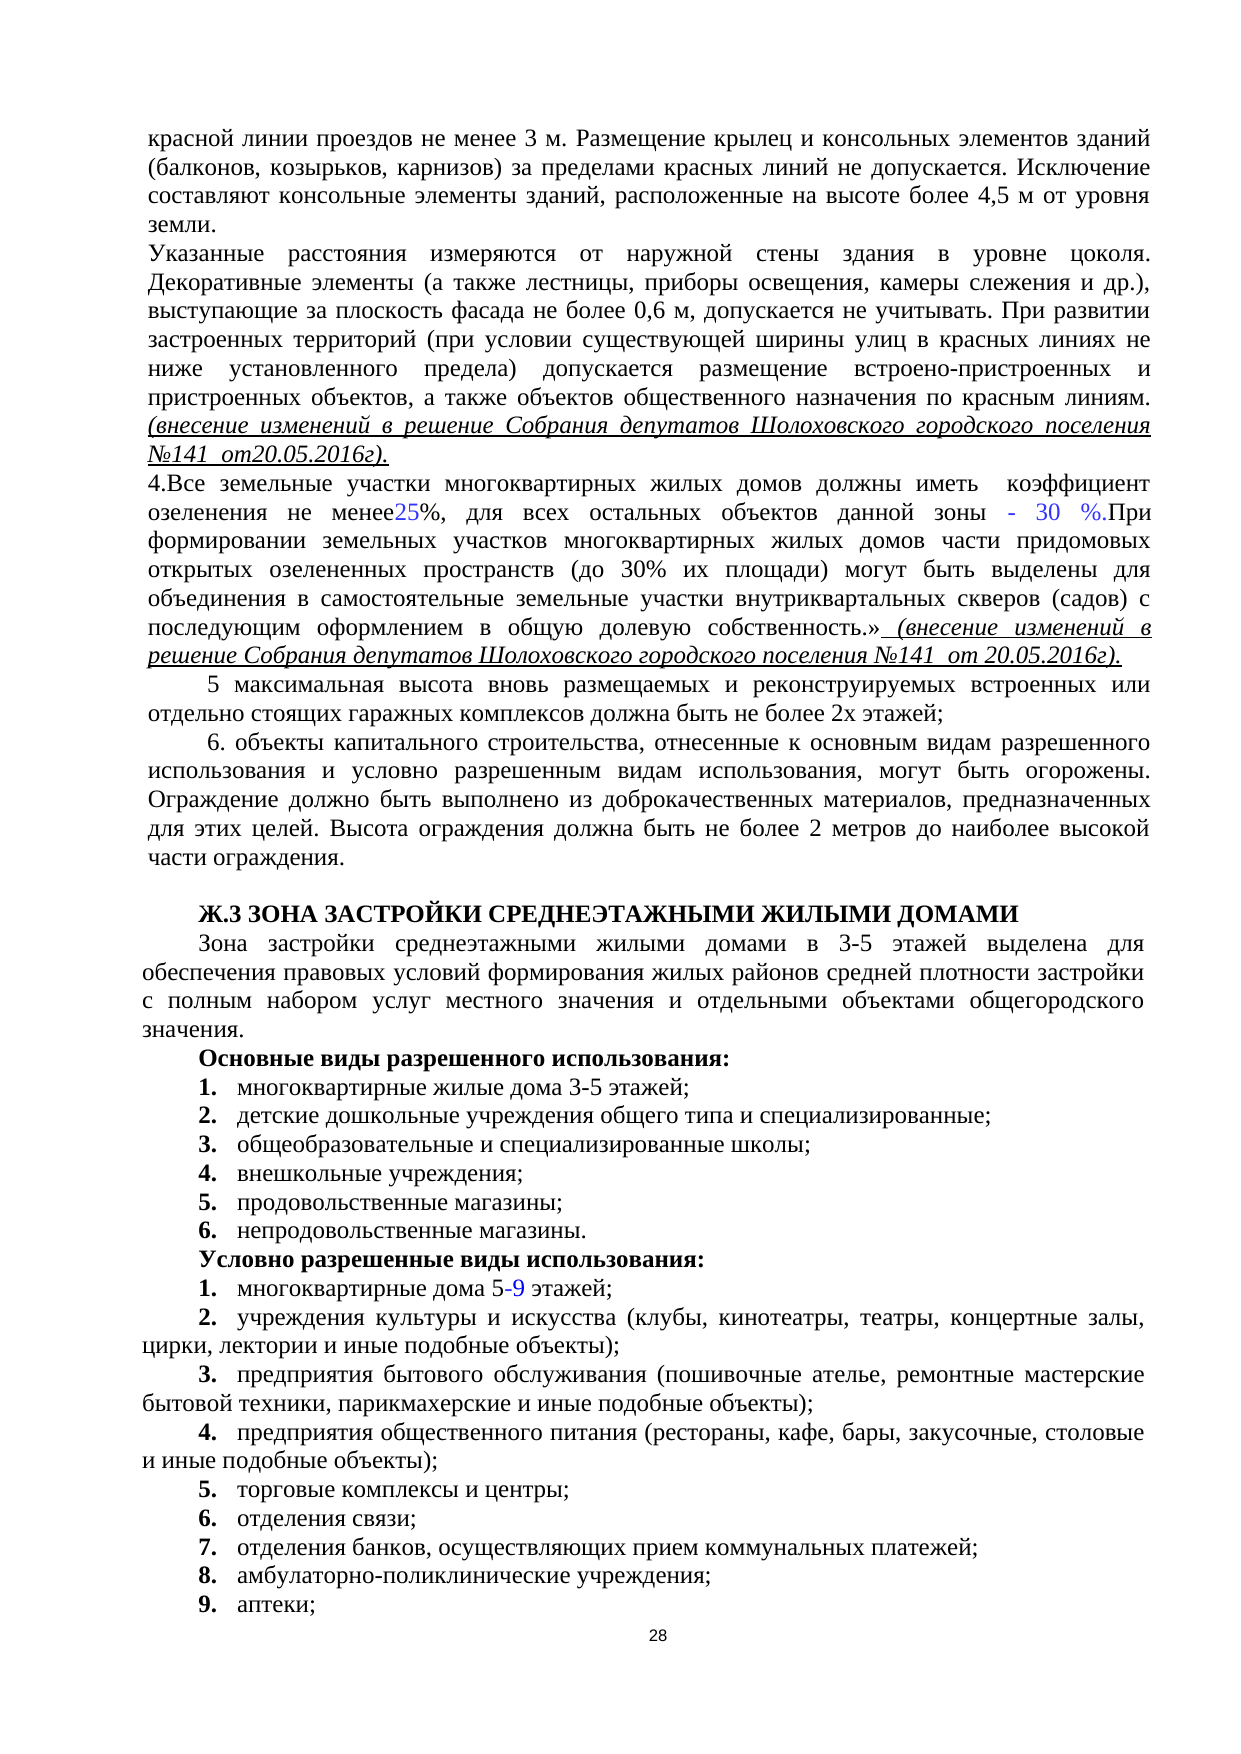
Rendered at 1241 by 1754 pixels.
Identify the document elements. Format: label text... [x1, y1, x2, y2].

text Основные виды разрешенного использования: [142, 1043, 1145, 1072]
list торговые комплексы и центры; [142, 1474, 1145, 1503]
list отделения банков, осуществляющих прием коммунальных платежей; [142, 1532, 1145, 1560]
list детские дошкольные учреждения общего типа и специализированные; [142, 1100, 1145, 1129]
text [148, 123, 1152, 238]
list предприятия бытового обслуживания (пошивочные ателье, ремонтные мастерские бытовой техники, парикмахерские и иные подобные объекты); [142, 1359, 1145, 1417]
list многоквартирные дома 5-9 этажей; [142, 1273, 1145, 1302]
list продовольственные магазины; [142, 1187, 1145, 1215]
text 4.Все земельные участки многоквартирных жилых домов должны иметь коэффициент озеленения не менее25%, для всех остальных объектов данной зоны - 30 %.При формировании земельных участков многоквартирных жилых домов части придомовых открытых озелененных пространств (до 30% их площади) могут быть выделены для объединения в самостоятельные земельные участки внутриквартальных скверов (садов) с последующим оформлением в общую долевую собственность.» (внесение изменений в решение Собрания депутатов Шолоховского городского поселения №141 от 20.05.2016г). [148, 468, 1152, 669]
text Ж.3 ЗОНА ЗАСТРОЙКИ СРЕДНЕЭТАЖНЫМИ ЖИЛЫМИ ДОМАМИ [142, 899, 1145, 928]
text Условно разрешенные виды использования: [142, 1244, 1145, 1273]
list предприятия общественного питания (рестораны, кафе, бары, закусочные, столовые и иные подобные объекты); [142, 1417, 1145, 1474]
text Зона застройки среднеэтажными жилыми домами в 3-5 этажей выделена для обеспечения правовых условий формирования жилых районов средней плотности застройки с полным набором услуг местного значения и отдельными объектами общегородского значения. [142, 928, 1145, 1043]
list внешкольные учреждения; [142, 1158, 1145, 1187]
list аптеки; [142, 1589, 1145, 1618]
text 6. объекты капитального строительства, отнесенные к основным видам разрешенного использования и условно разрешенным видам использования, могут быть огорожены. Ограждение должно быть выполнено из доброкачественных материалов, предназначенных для этих целей. Высота ограждения должна быть не более 2 метров до наиболее высокой части ограждения. [148, 727, 1152, 870]
list отделения связи; [142, 1503, 1145, 1532]
list непродовольственные магазины. [142, 1215, 1145, 1244]
list амбулаторно-поликлинические учреждения; [142, 1560, 1145, 1589]
list учреждения культуры и искусства (клубы, кинотеатры, театры, концертные залы, цирки, лектории и иные подобные объекты); [142, 1302, 1145, 1359]
text Указанные расстояния измеряются от наружной стены здания в уровне цоколя. Декоративные элементы (а также лестницы, приборы освещения, камеры слежения и др.), выступающие за плоскость фасада не более 0,6 м, допускается не учитывать. При развитии застроенных территорий (при условии существующей ширины улиц в красных линиях не ниже установленного предела) допускается размещение встроено-пристроенных и пристроенных объектов, а также объектов общественного назначения по красным линиям. (внесение изменений в решение Собрания депутатов Шолоховского городского поселения №141 от20.05.2016г). [148, 238, 1152, 468]
list многоквартирные жилые дома 3-5 этажей; [142, 1072, 1145, 1100]
text 5 максимальная высота вновь размещаемых и реконструируемых встроенных или отдельно стоящих гаражных комплексов должна быть не более 2х этажей; [148, 669, 1152, 727]
list общеобразовательные и специализированные школы; [142, 1129, 1145, 1158]
